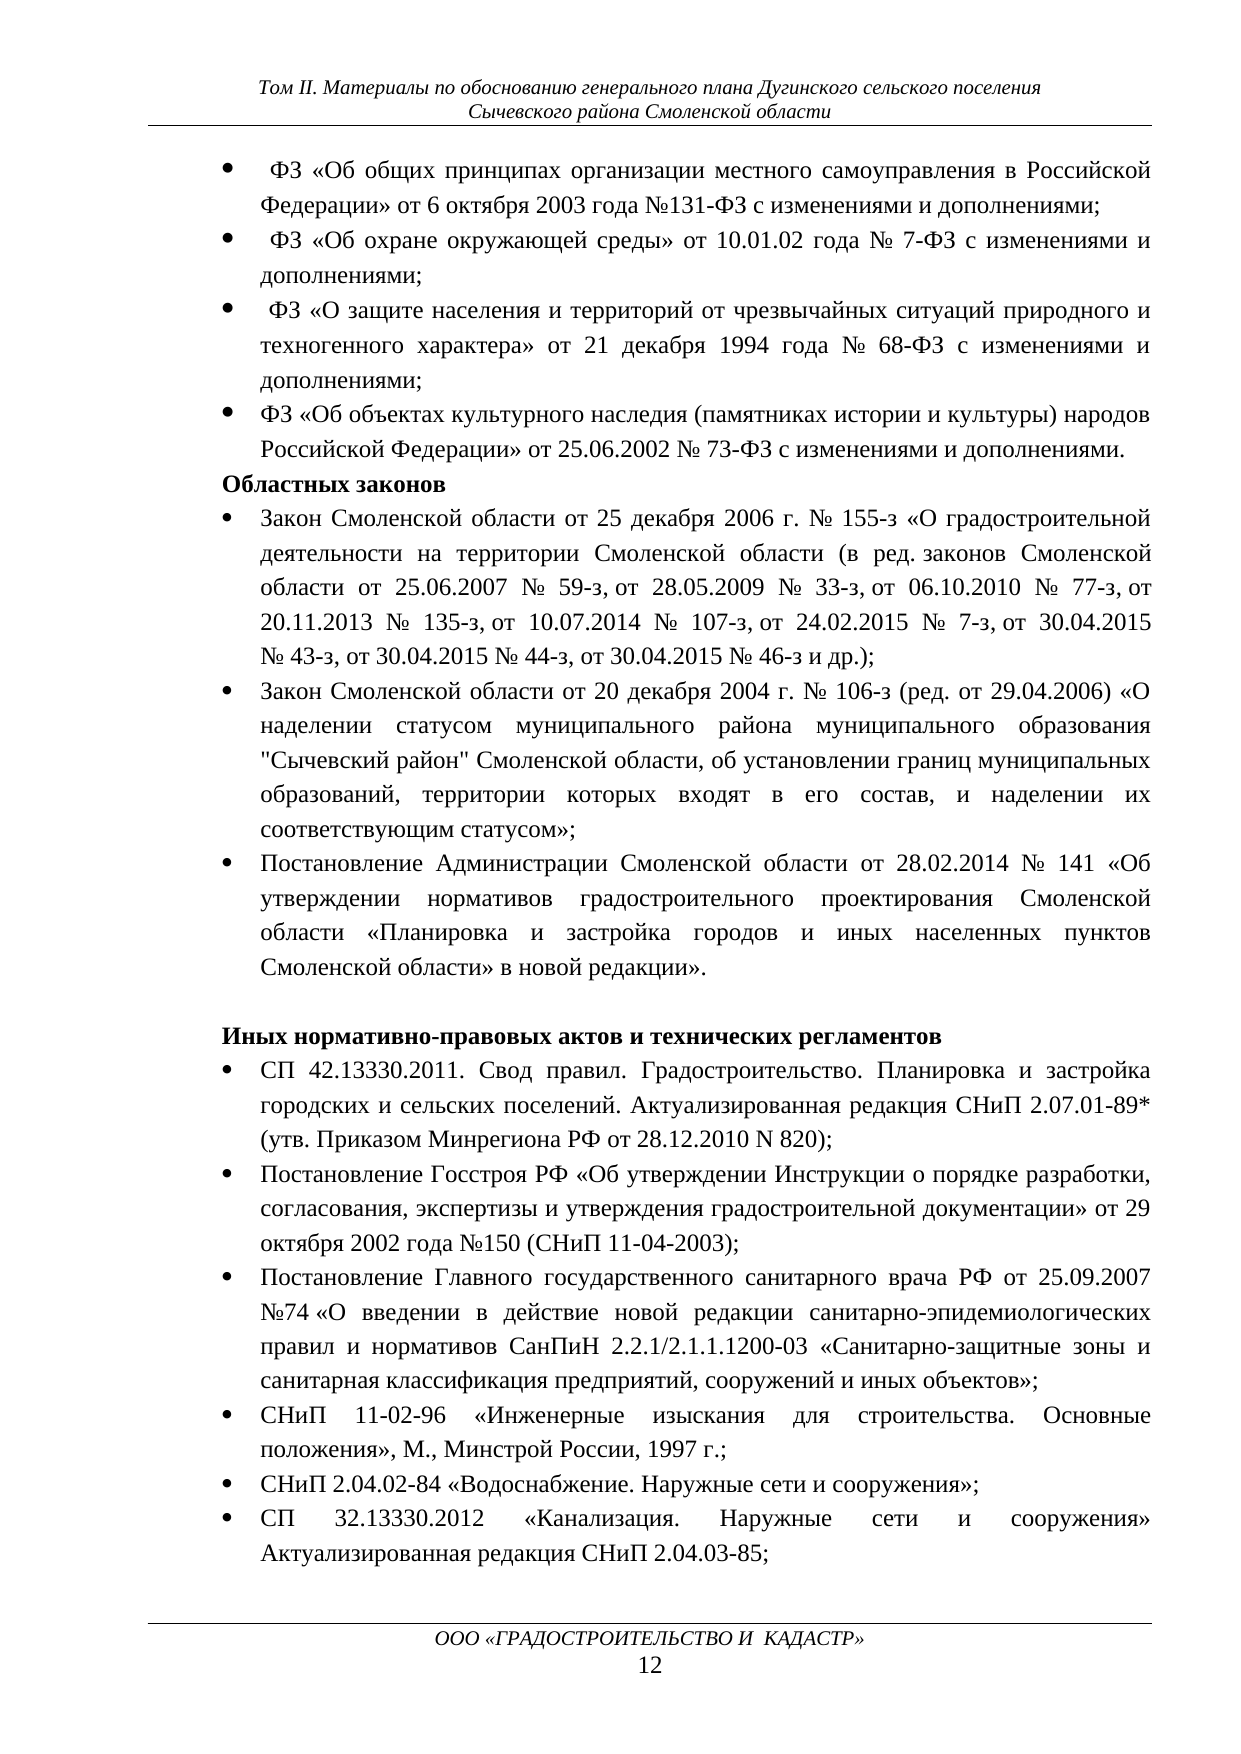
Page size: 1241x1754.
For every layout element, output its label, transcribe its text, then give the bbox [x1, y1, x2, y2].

list Закон Смоленской области от 25 декабря 2006 г. № 155-з «О градостроительной деятельности на территории Смоленской области (в ред. законов Смоленской области от 25.06.2007 № 59-з, от 28.05.2009 № 33-з, от 06.10.2010 № 77-з, от 20.11.2013 № 135-з, от 10.07.2014 № 107-з, от 24.02.2015 № 7-з, от 30.04.2015 № 43-з, от 30.04.2015 № 44-з, от 30.04.2015 № 46-з и др.); [223, 503, 1152, 670]
list ФЗ «Об охране окружающей среды» от 10.01.02 года № 7-ФЗ с изменениями и дополнениями; [223, 225, 1152, 289]
list Постановление Администрации Смоленской области от 28.02.2014 № 141 «Об утверждении нормативов градостроительного проектирования Смоленской области «Планировка и застройка городов и иных населенных пунктов Смоленской области» в новой редакции». [223, 848, 1152, 981]
list Постановление Главного государственного санитарного врача РФ от 25.09.2007 №74 «О введении в действие новой редакции санитарно-эпидемиологических правил и нормативов СанПиН 2.2.1/2.1.1.1200-03 «Санитарно-защитные зоны и санитарная классификация предприятий, сооружений и иных объектов»; [223, 1262, 1152, 1394]
list ФЗ «Об общих принципах организации местного самоуправления в Российской Федерации» от 6 октября 2003 года №131-ФЗ с изменениями и дополнениями; [223, 155, 1152, 219]
list Закон Смоленской области от 20 декабря 2004 г. № 106-з (ред. от 29.04.2006) «О наделении статусом муниципального района муниципального образования "Сычевский район" Смоленской области, об установлении границ муниципальных образований, территории которых входят в его состав, и наделении их соответствующим статусом»; [223, 676, 1152, 843]
list ФЗ «Об объектах культурного наследия (памятниках истории и культуры) народов Российской Федерации» от 25.06.2002 № 73-ФЗ с изменениями и дополнениями. [223, 399, 1152, 463]
list СНиП 11-02-96 «Инженерные изыскания для строительства. Основные положения», М., Минстрой России, 1997 г.; [223, 1400, 1152, 1463]
list СНиП 2.04.02-84 «Водоснабжение. Наружные сети и сооружения»; [223, 1469, 1152, 1498]
text Иных нормативно-правовых актов и технических регламентов [148, 1021, 1152, 1049]
list ФЗ «О защите населения и территорий от чрезвычайных ситуаций природного и техногенного характера» от 21 декабря 1994 года № 68-ФЗ с изменениями и дополнениями; [223, 295, 1152, 393]
list СП 42.13330.2011. Свод правил. Градостроительство. Планировка и застройка городских и сельских поселений. Актуализированная редакция СНиП 2.07.01-89* (утв. Приказом Минрегиона РФ от 28.12.2010 N 820); [223, 1055, 1152, 1153]
list Постановление Госстроя РФ «Об утверждении Инструкции о порядке разработки, согласования, экспертизы и утверждения градостроительной документации» от 29 октября 2002 года №150 (СНиП 11-04-2003); [223, 1159, 1152, 1256]
list СП 32.13330.2012 «Канализация. Наружные сети и сооружения» Актуализированная редакция СНиП 2.04.03-85; [223, 1503, 1152, 1567]
text Областных законов [148, 469, 1152, 498]
